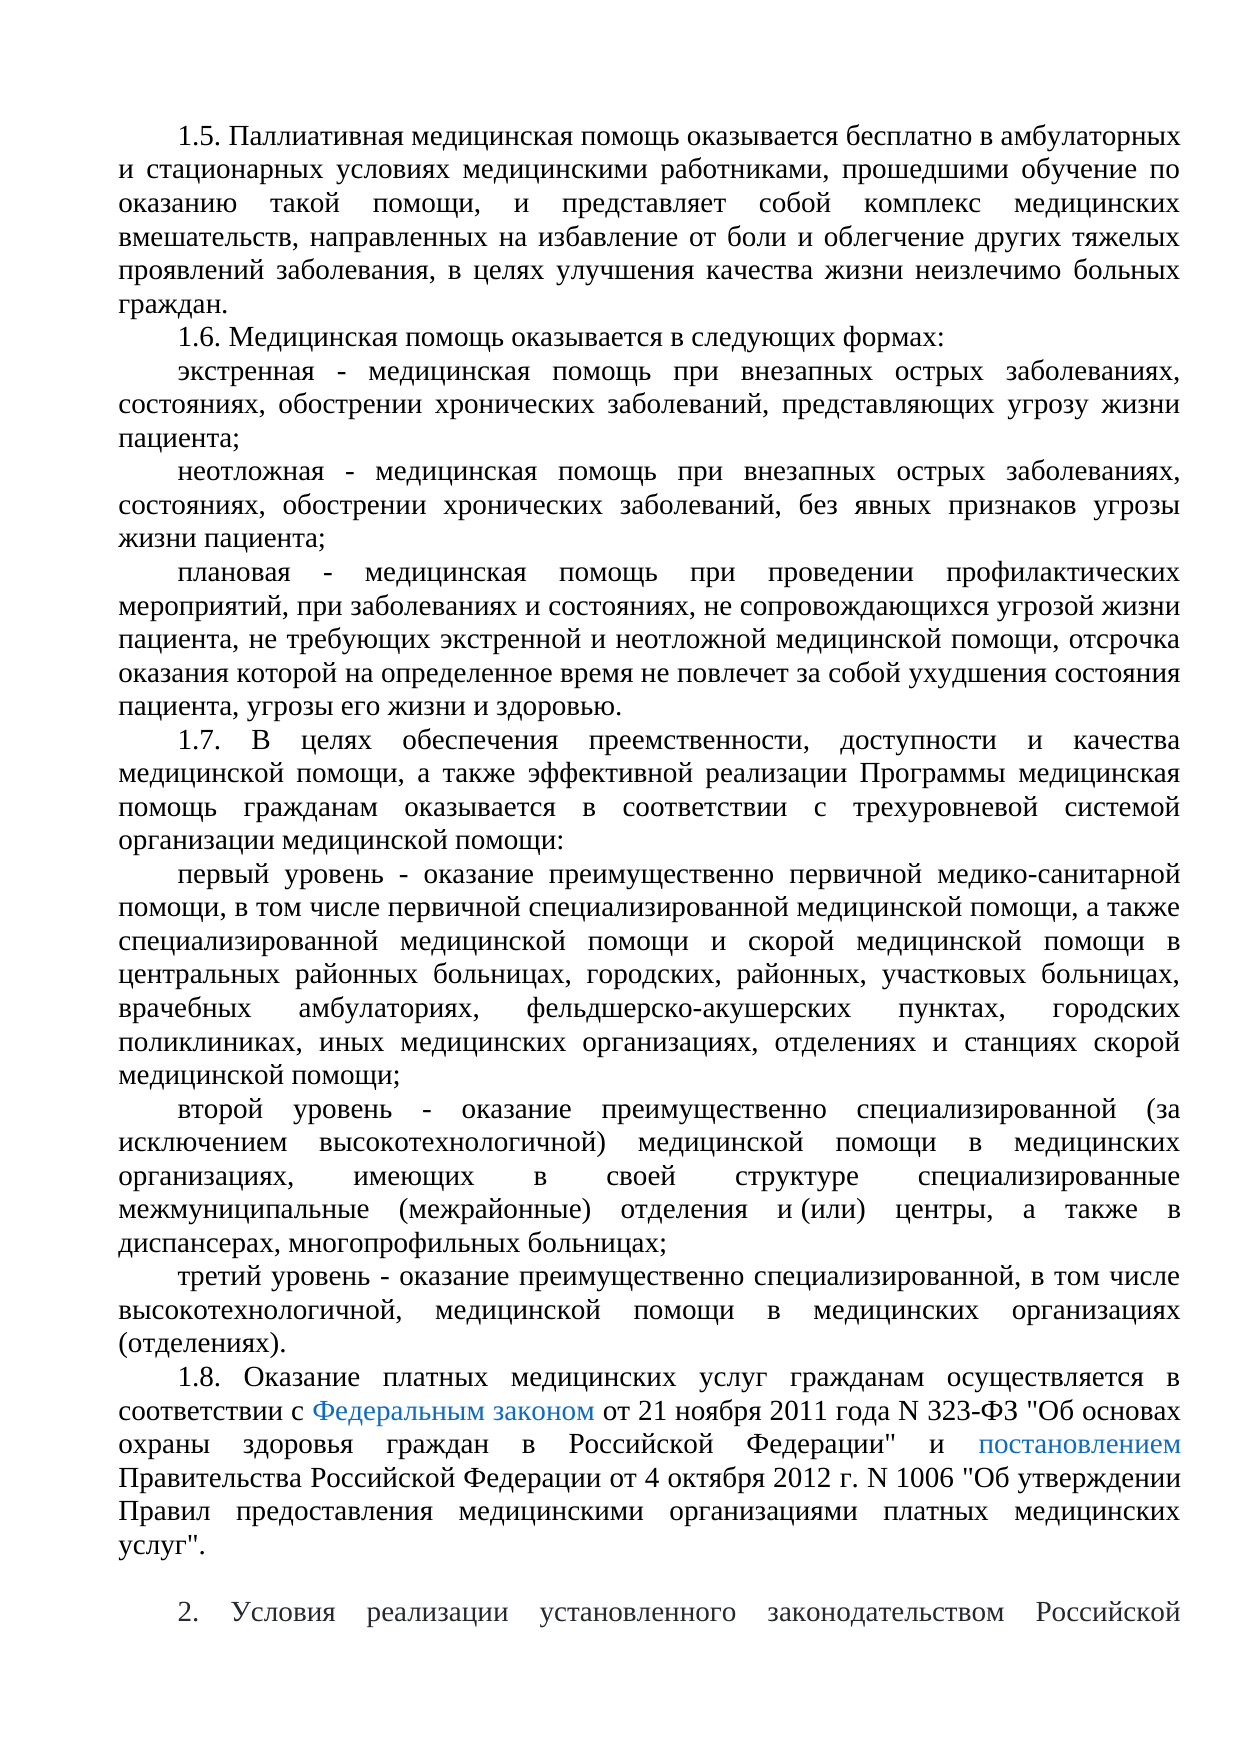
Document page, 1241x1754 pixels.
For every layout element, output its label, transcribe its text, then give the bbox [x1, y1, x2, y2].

text 1.6. Медицинская помощь оказывается в следующих формах: [118, 319, 1181, 353]
text неотложная - медицинская помощь при внезапных острых заболеваниях, состояниях, обострении хронических заболеваний, без явных признаков угрозы жизни пациента; [118, 453, 1181, 554]
text 1.7. В целях обеспечения преемственности, доступности и качества медицинской помощи, а также эффективной реализации Программы медицинская помощь гражданам оказывается в соответствии с трехуровневой системой организации медицинской помощи: [118, 722, 1181, 856]
text второй уровень - оказание преимущественно специализированной (за исключением высокотехнологичной) медицинской помощи в медицинских организациях, имеющих в своей структуре специализированные межмуниципальные (межрайонные) отделения и (или) центры, а также в диспансерах, многопрофильных больницах; [118, 1091, 1181, 1258]
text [118, 1594, 1181, 1627]
text первый уровень - оказание преимущественно первичной медико-санитарной помощи, в том числе первичной специализированной медицинской помощи, а также специализированной медицинской помощи и скорой медицинской помощи в центральных районных больницах, городских, районных, участковых больницах, врачебных амбулаториях, фельдшерско-акушерских пунктах, городских поликлиниках, иных медицинских организациях, отделениях и станциях скорой медицинской помощи; [118, 856, 1181, 1091]
text плановая - медицинская помощь при проведении профилактических мероприятий, при заболеваниях и состояниях, не сопровождающихся угрозой жизни пациента, не требующих экстренной и неотложной медицинской помощи, отсрочка оказания которой на определенное время не повлечет за собой ухудшения состояния пациента, угрозы его жизни и здоровью. [118, 554, 1181, 722]
text 1.8. Оказание платных медицинских услуг гражданам осуществляется в соответствии с Федеральным законом от 21 ноября 2011 года N 323-ФЗ "Об основах охраны здоровья граждан в Российской Федерации" и постановлением Правительства Российской Федерации от 4 октября 2012 г. N 1006 "Об утверждении Правил предоставления медицинскими организациями платных медицинских услуг". [118, 1359, 1181, 1560]
text 1.5. Паллиативная медицинская помощь оказывается бесплатно в амбулаторных и стационарных условиях медицинскими работниками, прошедшими обучение по оказанию такой помощи, и представляет собой комплекс медицинских вмешательств, направленных на избавление от боли и облегчение других тяжелых проявлений заболевания, в целях улучшения качества жизни неизлечимо больных граждан. [118, 118, 1181, 319]
text третий уровень - оказание преимущественно специализированной, в том числе высокотехнологичной, медицинской помощи в медицинских организациях (отделениях). [118, 1258, 1181, 1359]
text экстренная - медицинская помощь при внезапных острых заболеваниях, состояниях, обострении хронических заболеваний, представляющих угрозу жизни пациента; [118, 353, 1181, 453]
